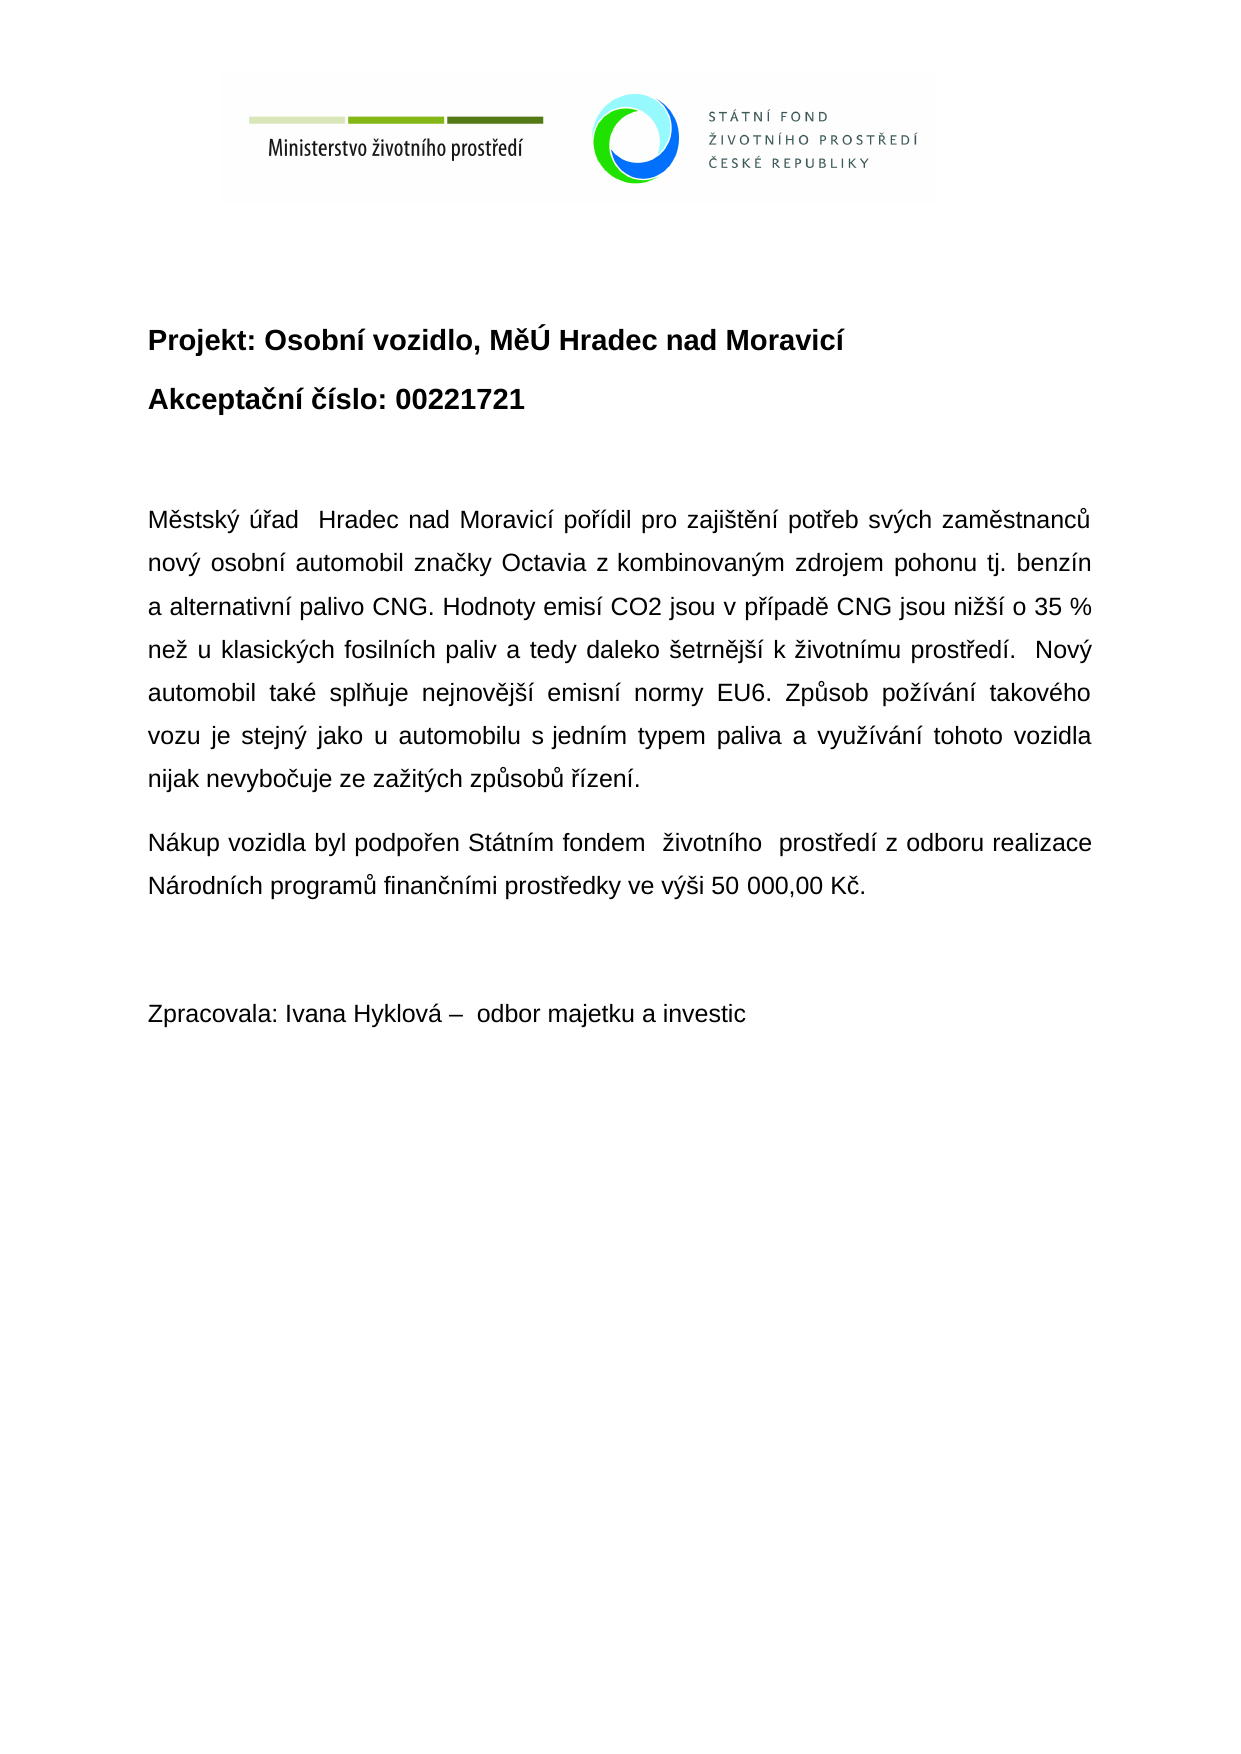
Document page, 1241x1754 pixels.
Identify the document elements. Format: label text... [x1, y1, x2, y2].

text Nákup vozidla byl podpořen Státním fondem životního prostředí z odboru realizace Národních programů finančními prostředky ve výši 50 000,00 Kč. [148, 828, 1092, 900]
text Městský úřad Hradec nad Moravicí pořídil pro zajištění potřeb svých zaměstnanců nový osobní automobil značky Octavia z kombinovaným zdrojem pohonu tj. benzín a alternativní palivo CNG. Hodnoty emisí CO2 jsou v případě CNG jsou nižší o 35 % než u klasických fosilních paliv a tedy daleko šetrnější k životnímu prostředí. Nový automobil také splňuje nejnovější emisní normy EU6. Způsob požívání takového vozu je stejný jako u automobilu s jedním typem paliva a využívání tohoto vozidla nijak nevybočuje ze zažitých způsobů řízení. [148, 505, 1092, 793]
text Projekt: Osobní vozidlo, MěÚ Hradec nad Moravicí [148, 322, 1092, 356]
picture [220, 73, 938, 204]
text Akceptační číslo: 00221721 [148, 382, 1092, 415]
text Zpracovala: Ivana Hyklová – odbor majetku a investic [148, 999, 1092, 1028]
